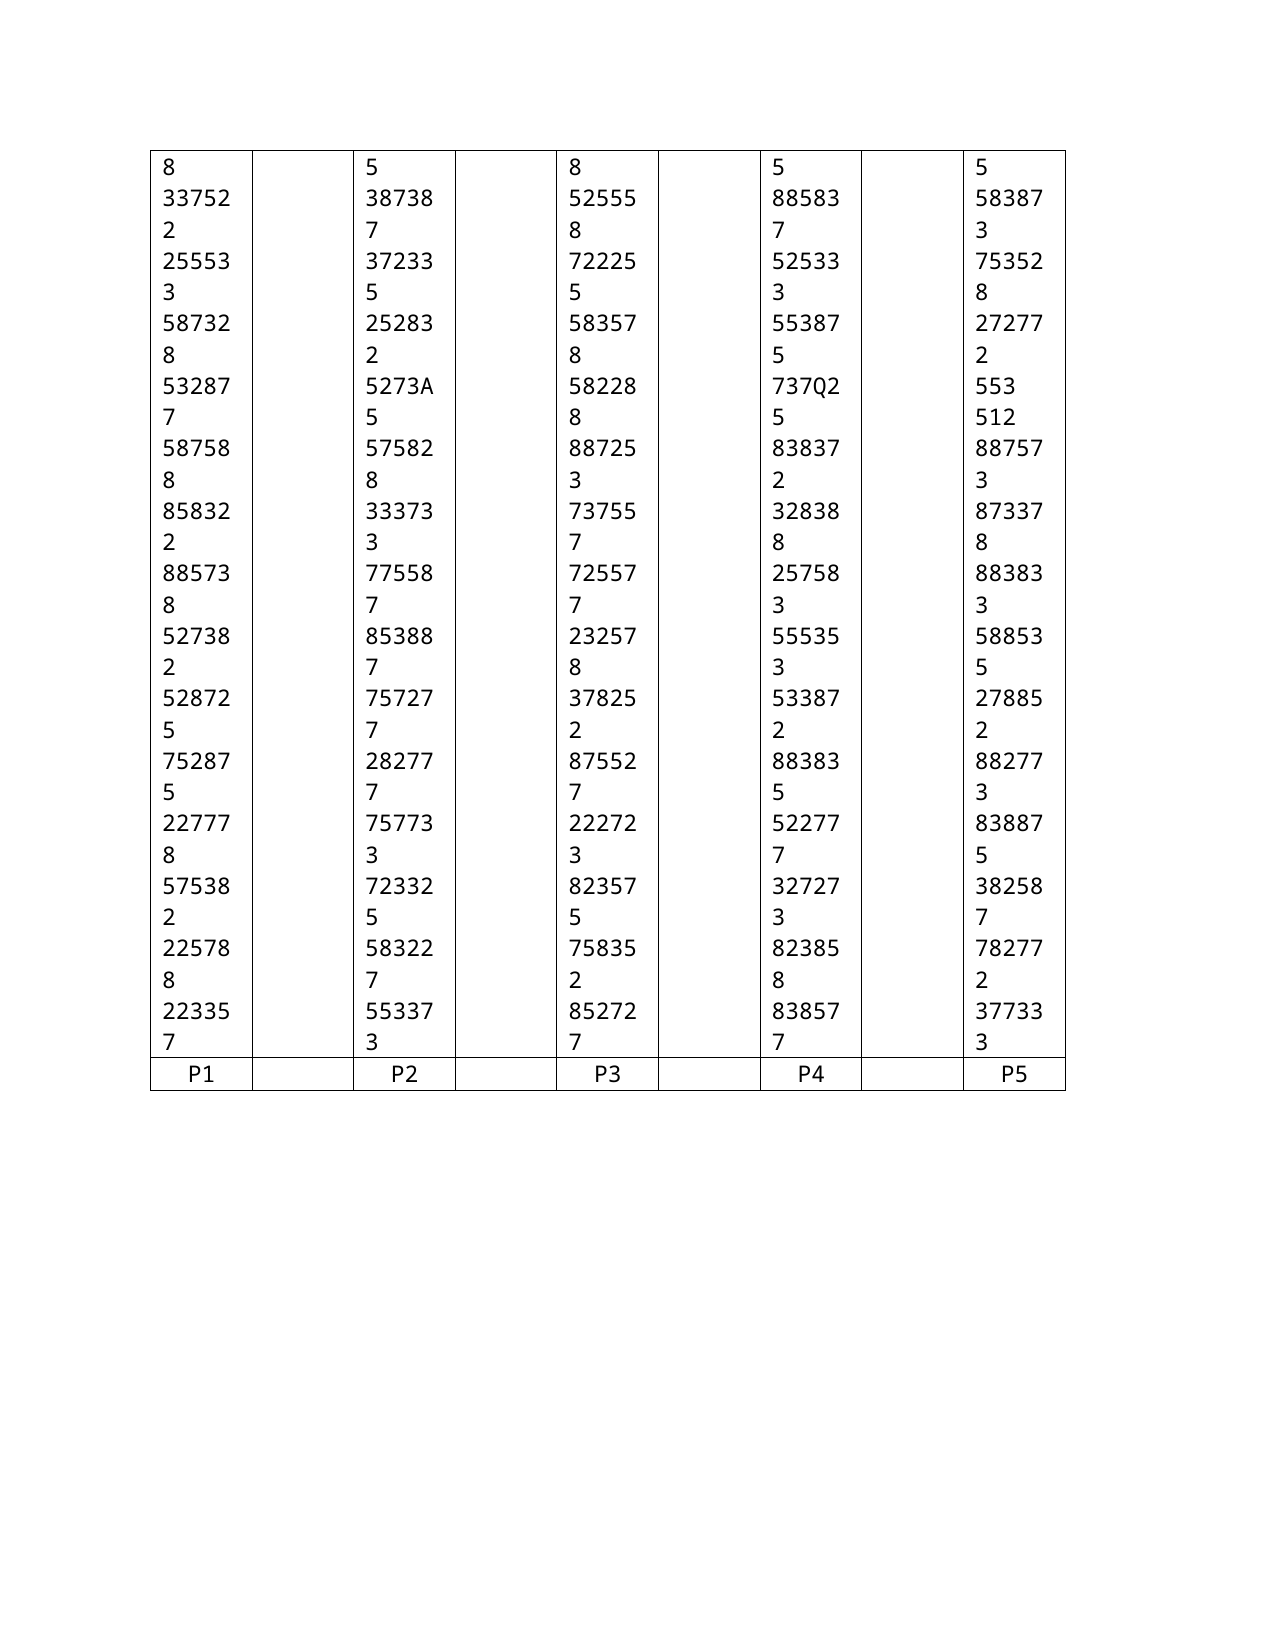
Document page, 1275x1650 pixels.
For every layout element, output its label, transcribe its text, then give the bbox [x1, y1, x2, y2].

table_cell P2 [354, 1058, 455, 1089]
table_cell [354, 151, 455, 1057]
table_cell [253, 1058, 353, 1089]
table_cell P5 [964, 1058, 1065, 1089]
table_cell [964, 151, 1065, 1057]
table_cell [659, 1058, 760, 1089]
table_cell [862, 151, 963, 1057]
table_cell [151, 151, 252, 1057]
table_cell P3 [557, 1058, 658, 1089]
table_cell [862, 1058, 963, 1089]
table_cell [456, 151, 556, 1057]
table_cell [456, 1058, 556, 1089]
table_cell [659, 151, 760, 1057]
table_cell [761, 151, 861, 1057]
table_cell P4 [761, 1058, 861, 1089]
table_cell [253, 151, 353, 1057]
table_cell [557, 151, 658, 1057]
table_cell P1 [151, 1058, 252, 1089]
